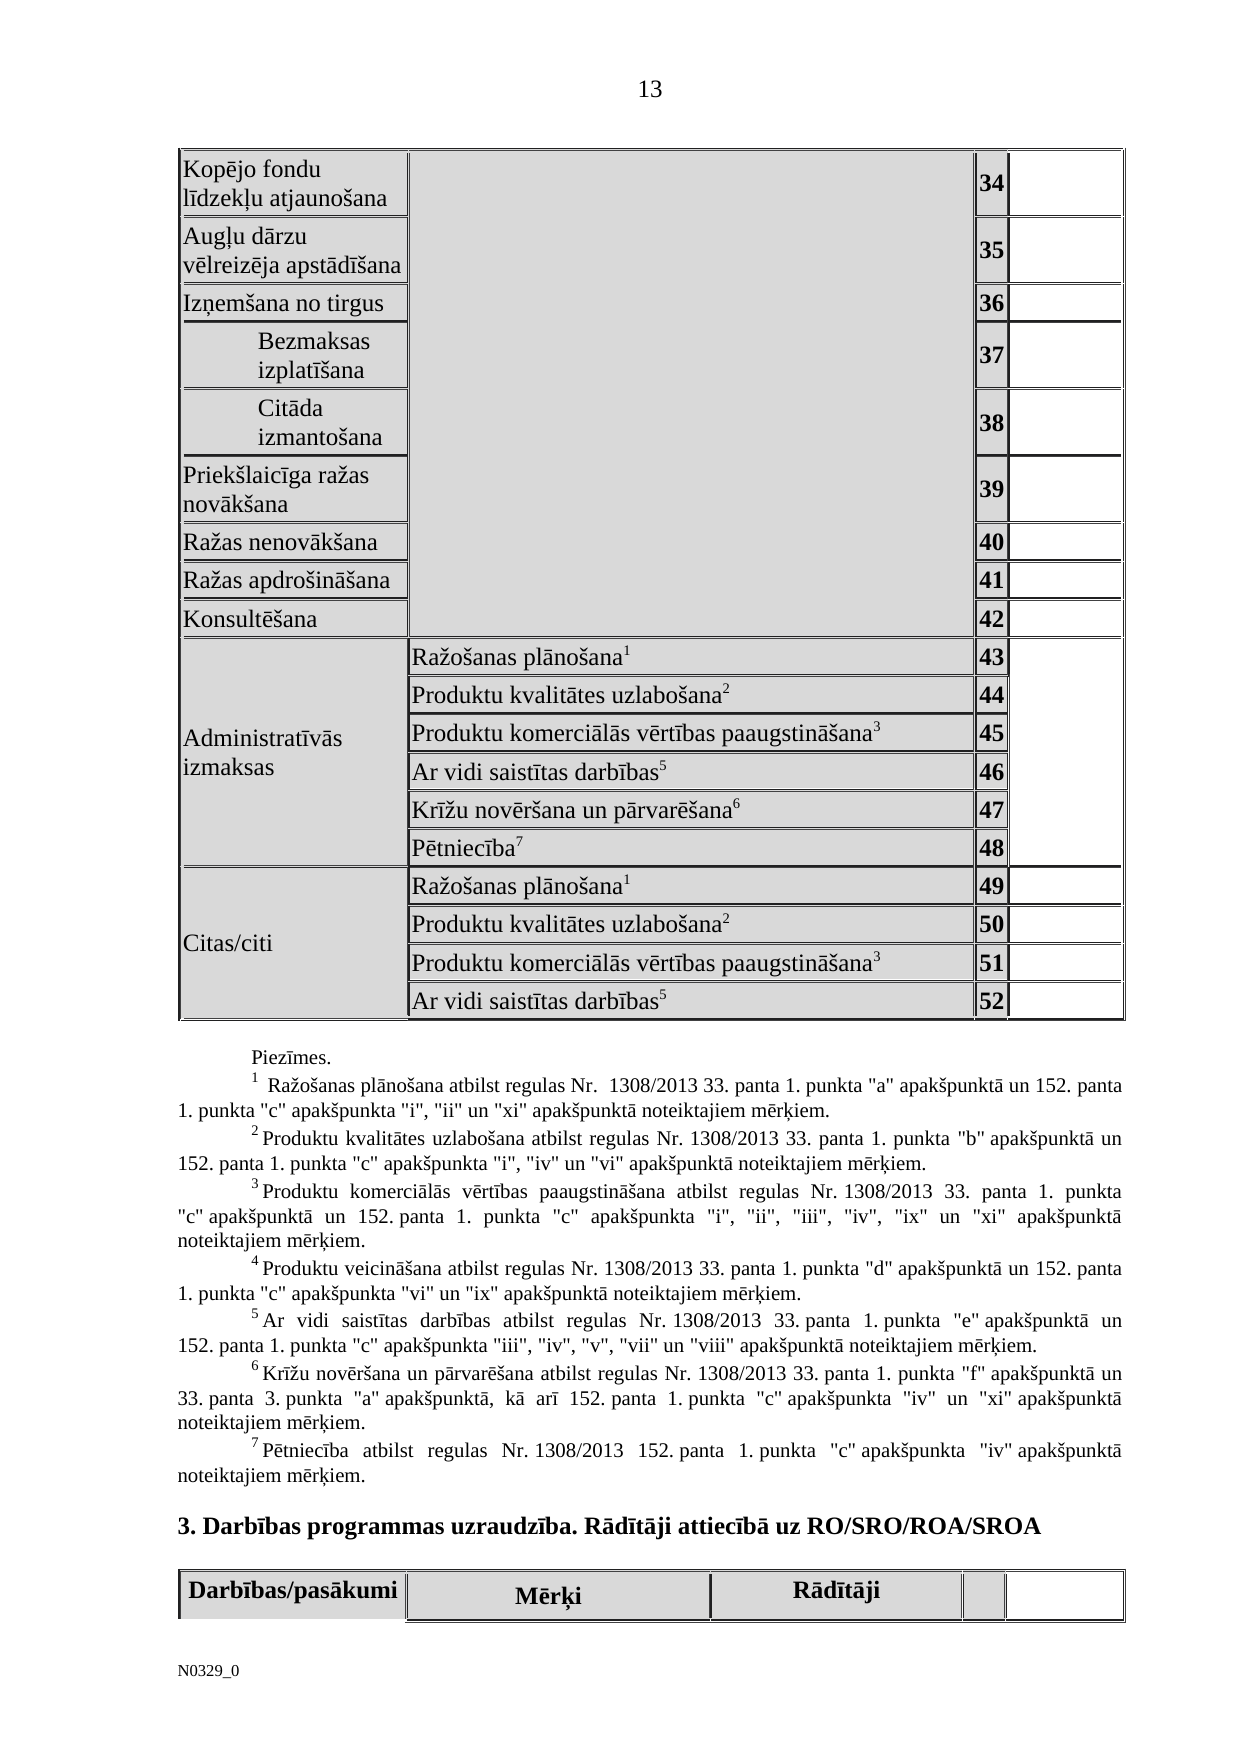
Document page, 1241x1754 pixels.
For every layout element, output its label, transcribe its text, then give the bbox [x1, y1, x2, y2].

table_cell 52 [975, 983, 1008, 1018]
table_cell 35 [977, 218, 1007, 282]
table_cell 34 [975, 149, 1008, 215]
table_cell 48 [977, 830, 1007, 865]
table_header Rādītāji [710, 1572, 962, 1619]
table_cell Konsultēšana [181, 597, 407, 636]
table_cell 36 [977, 285, 1007, 320]
table_cell Priekšlaicīga ražas novākšana [181, 454, 407, 521]
table_cell [1010, 865, 1123, 903]
text Piezīmes. [177, 1045, 1122, 1069]
table_cell [1008, 282, 1124, 320]
table_cell Ražošanas plānošana1 [410, 639, 973, 674]
table_cell [1010, 559, 1123, 597]
table_cell 46 [977, 754, 1007, 788]
table_cell [1008, 636, 1124, 865]
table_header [181, 1572, 406, 1619]
table_header [1006, 1572, 1123, 1619]
table_cell [1008, 387, 1124, 454]
text 4 Produktu veicināšana atbilst regulas Nr. 1308/2013 33. panta 1. punkta "d" apakšpunktā un 152. panta 1. punkta "c" apakšpunkta "vi" un "ix" apakšpunktā noteiktajiem mērķiem. [177, 1252, 1122, 1304]
table_cell [1008, 215, 1124, 282]
table_cell [1010, 454, 1123, 521]
table_cell 45 [977, 715, 1007, 750]
table_cell Augļu dārzu vēlreizēja apstādīšana [180, 215, 408, 282]
table_cell 41 [977, 563, 1007, 597]
table_cell 43 [977, 639, 1007, 674]
table_cell 47 [977, 792, 1007, 827]
table_cell Produktu komerciālās vērtības paaugstināšana3 [410, 945, 973, 979]
text 3. Darbības programmas uzraudzība. Rādītāji attiecībā uz RO/SRO/ROA/SROA [177, 1511, 1122, 1540]
table_cell Pētniecība7 [410, 830, 973, 865]
table_cell Citas/citi [181, 865, 408, 1018]
table_cell [1008, 521, 1124, 559]
table_cell Administratīvās izmaksas [180, 636, 408, 865]
table_cell Ražas nenovākšana [180, 521, 408, 559]
table_cell Ar vidi saistītas darbības5 [408, 980, 975, 1018]
text 1 Ražošanas plānošana atbilst regulas Nr. 1308/2013 33. panta 1. punkta "a" apakšpunktā un 152. panta 1. punkta "c" apakšpunkta "i", "ii" un "xi" apakšpunktā noteiktajiem mērķiem. [177, 1069, 1122, 1122]
text 3 Produktu komerciālās vērtības paaugstināšana atbilst regulas Nr. 1308/2013 33. panta 1. punkta "c" apakšpunktā un 152. panta 1. punkta "c" apakšpunkta "i", "ii", "iii", "iv", "ix" un "xi" apakšpunktā noteiktajiem mērķiem. [177, 1175, 1122, 1252]
table_cell 50 [977, 907, 1007, 941]
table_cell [408, 149, 975, 636]
table_cell [1010, 903, 1123, 941]
table_cell [1008, 980, 1123, 1018]
table_cell Produktu kvalitātes uzlabošana2 [410, 907, 973, 941]
text 7 Pētniecība atbilst regulas Nr. 1308/2013 152. panta 1. punkta "c" apakšpunkta "iv" apakšpunktā noteiktajiem mērķiem. [177, 1434, 1122, 1487]
table_cell 44 [977, 677, 1007, 712]
table_cell 37 [977, 323, 1007, 387]
table_cell Produktu kvalitātes uzlabošana2 [410, 677, 973, 712]
table_cell Bezmaksas izplatīšana [181, 320, 407, 387]
table_cell 38 [977, 390, 1007, 454]
table_cell 49 [977, 868, 1007, 903]
table_cell 40 [977, 524, 1007, 559]
table_cell Kopējo fondu līdzekļu atjaunošana [180, 148, 408, 215]
table_cell 42 [977, 601, 1007, 636]
table_cell [1008, 148, 1124, 215]
text 2 Produktu kvalitātes uzlabošana atbilst regulas Nr. 1308/2013 33. panta 1. punkta "b" apakšpunktā un 152. panta 1. punkta "c" apakšpunkta "i", "iv" un "vi" apakšpunktā noteiktajiem mērķiem. [177, 1122, 1122, 1175]
table_cell Krīžu novēršana un pārvarēšana6 [410, 792, 973, 827]
table_header [963, 1572, 1006, 1619]
text 6 Krīžu novēršana un pārvarēšana atbilst regulas Nr. 1308/2013 33. panta 1. punkta "f" apakšpunktā un 33. panta 3. punkta "a" apakšpunktā, kā arī 152. panta 1. punkta "c" apakšpunkta "iv" un "xi" apakšpunktā noteiktajiem mērķiem. [177, 1357, 1122, 1434]
text 5 Ar vidi saistītas darbības atbilst regulas Nr. 1308/2013 33. panta 1. punkta "e" apakšpunktā un 152. panta 1. punkta "c" apakšpunkta "iii", "iv", "v", "vii" un "viii" apakšpunktā noteiktajiem mērķiem. [177, 1304, 1122, 1357]
table_cell 51 [977, 945, 1007, 979]
table_cell [1010, 320, 1123, 387]
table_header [406, 1572, 710, 1619]
table_cell Ražošanas plānošana1 [410, 868, 973, 903]
table_cell Ražas apdrošināšana [181, 559, 407, 597]
table_cell [1010, 597, 1123, 636]
table_cell Produktu komerciālās vērtības paaugstināšana3 [410, 715, 973, 750]
table_cell 39 [977, 457, 1007, 521]
table_cell Izņemšana no tirgus [180, 282, 408, 320]
table_cell [1010, 941, 1123, 979]
table_cell Ar vidi saistītas darbības5 [410, 754, 973, 788]
table_cell Citāda izmantošana [180, 387, 408, 454]
